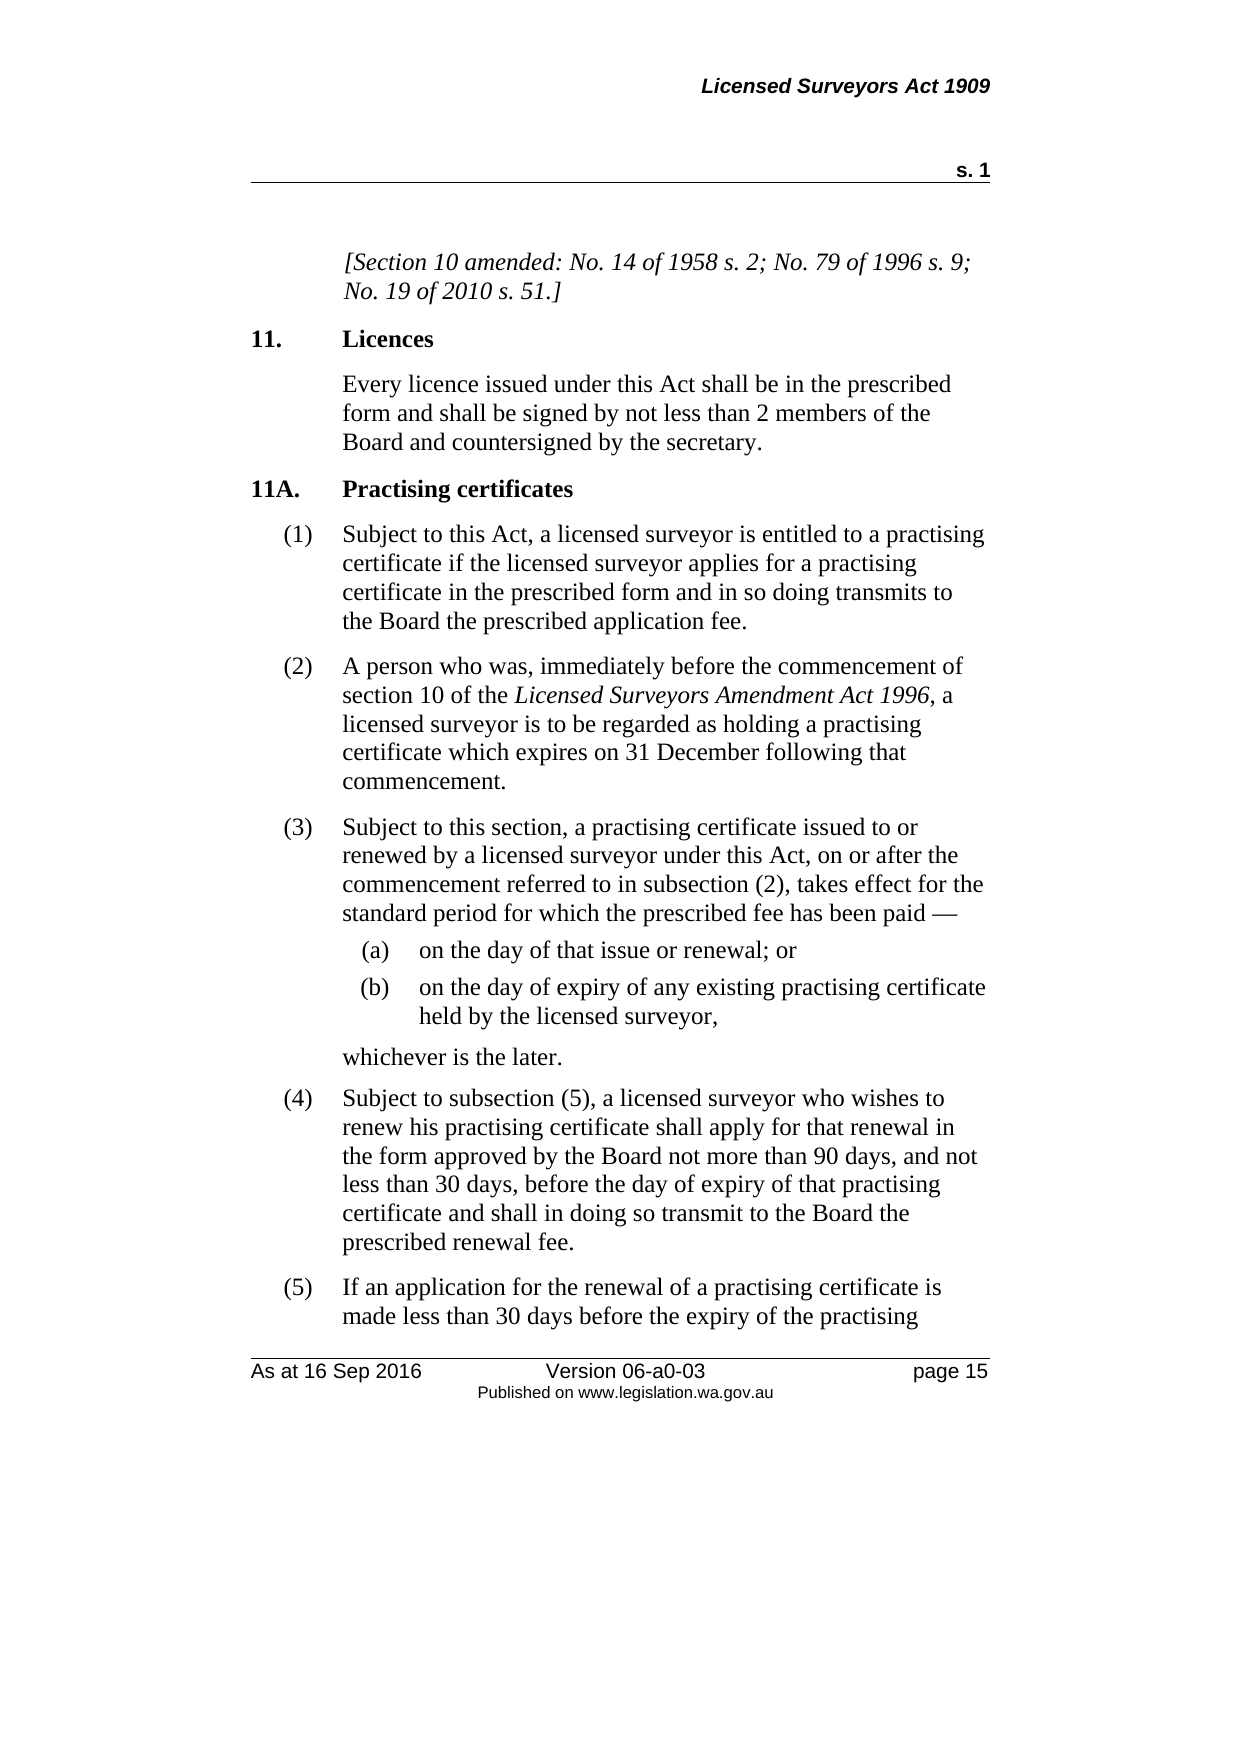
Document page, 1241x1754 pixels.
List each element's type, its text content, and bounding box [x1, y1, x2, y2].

text Every licence issued under this Act shall be in the prescribed form and shall be signed by not less than 2 members of the Board and countersigned by the secretary. [251, 369, 990, 455]
text (b) on the day of expiry of any existing practising certificate held by the licensed surveyor, [251, 972, 990, 1029]
text whichever is the later. [251, 1042, 990, 1071]
subtitle 11A. Practising certificates [251, 474, 990, 503]
subtitle 11. Licences [251, 324, 990, 352]
text (2) A person who was, immediately before the commencement of section 10 of the Licensed Surveyors Amendment Act 1996, a licensed surveyor is to be regarded as holding a practising certificate which expires on 31 December following that commencement. [251, 651, 990, 795]
text [Section 10 amended: No. 14 of 1958 s. 2; No. 79 of 1996 s. 9; No. 19 of 2010 s. 51.] [251, 247, 990, 305]
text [251, 1272, 990, 1330]
text (a) on the day of that issue or renewal; or [251, 935, 990, 964]
text (3) Subject to this section, a practising certificate issued to or renewed by a licensed surveyor under this Act, on or after the commencement referred to in subsection (2), takes effect for the standard period for which the prescribed fee has been paid — [251, 812, 990, 927]
text (1) Subject to this Act, a licensed surveyor is entitled to a practising certificate if the licensed surveyor applies for a practising certificate in the prescribed form and in so doing transmits to the Board the prescribed application fee. [251, 519, 990, 634]
text (4) Subject to subsection (5), a licensed surveyor who wishes to renew his practising certificate shall apply for that renewal in the form approved by the Board not more than 90 days, and not less than 30 days, before the day of expiry of that practising certificate and shall in doing so transmit to the Board the prescribed renewal fee. [251, 1083, 990, 1256]
